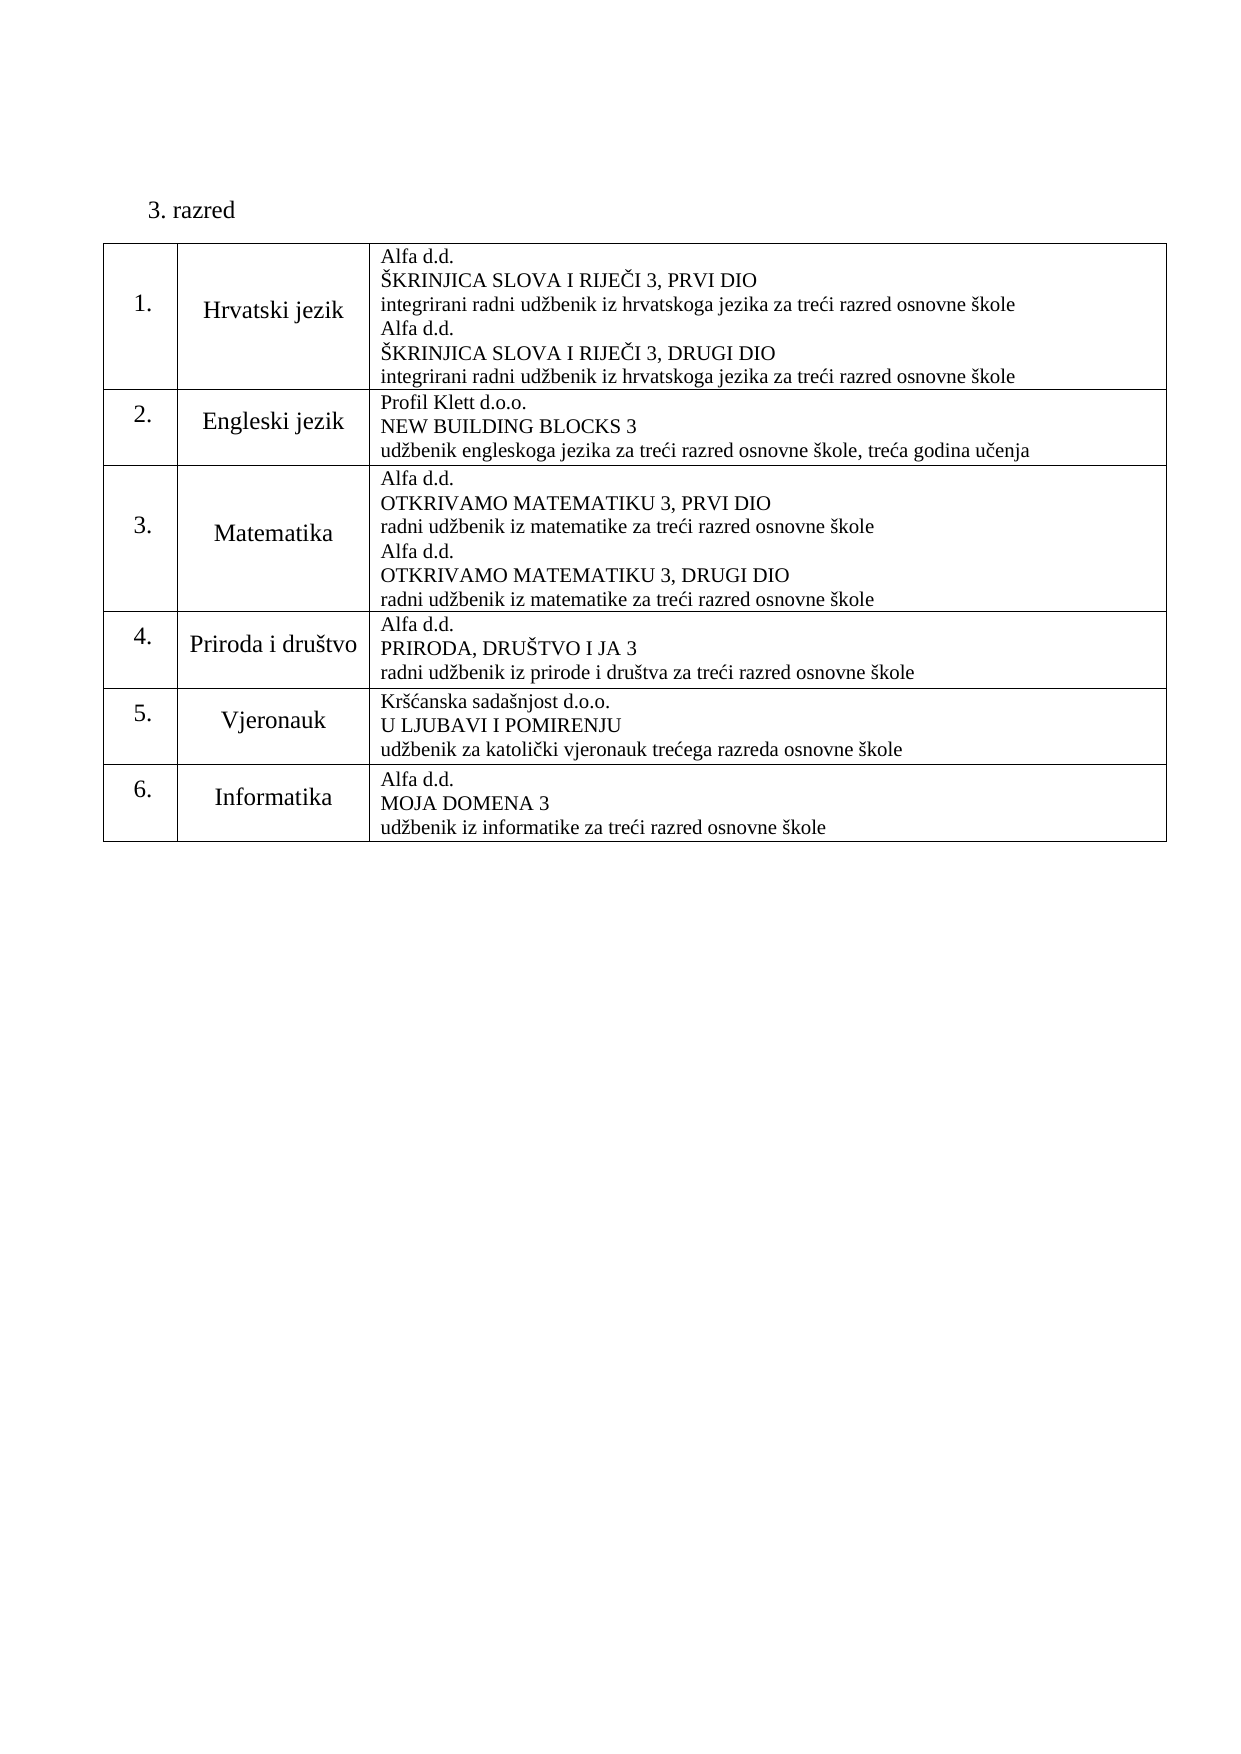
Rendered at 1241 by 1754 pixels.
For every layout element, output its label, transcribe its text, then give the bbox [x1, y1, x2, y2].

table_cell [104, 689, 177, 764]
table_cell Vjeronauk [178, 689, 369, 764]
table_cell [104, 390, 177, 465]
table_cell Kršćanska sadašnjost d.o.o. U LJUBAVI I POMIRENJU udžbenik za katolički vjeronauk trećega razreda osnovne škole [370, 689, 1166, 764]
table_cell Matematika [178, 466, 369, 611]
table_cell Priroda i društvo [178, 612, 369, 687]
table_header Alfa d.d. ŠKRINJICA SLOVA I RIJEČI 3, PRVI DIO integrirani radni udžbenik iz hrvatskoga jezika za treći razred osnovne škole Alfa d.d. ŠKRINJICA SLOVA I RIJEČI 3, DRUGI DIO integrirani radni udžbenik iz hrvatskoga jezika za treći razred osnovne škole [370, 244, 1166, 388]
table_cell [104, 466, 177, 611]
table_header [104, 244, 177, 388]
table_cell Alfa d.d. OTKRIVAMO MATEMATIKU 3, PRVI DIO radni udžbenik iz matematike za treći razred osnovne škole Alfa d.d. OTKRIVAMO MATEMATIKU 3, DRUGI DIO radni udžbenik iz matematike za treći razred osnovne škole [370, 466, 1166, 611]
table_cell Profil Klett d.o.o. NEW BUILDING BLOCKS 3 udžbenik engleskoga jezika za treći razred osnovne škole, treća godina učenja [370, 390, 1166, 465]
table_cell Engleski jezik [178, 390, 369, 465]
table_cell Alfa d.d. PRIRODA, DRUŠTVO I JA 3 radni udžbenik iz prirode i društva za treći razred osnovne škole [370, 612, 1166, 687]
table_header Hrvatski jezik [178, 244, 369, 388]
table_cell [104, 612, 177, 687]
table_cell [104, 765, 177, 841]
table_cell Informatika [178, 765, 369, 841]
table_cell Alfa d.d. MOJA DOMENA 3 udžbenik iz informatike za treći razred osnovne škole [370, 765, 1166, 841]
text 3. razred [148, 195, 1092, 224]
